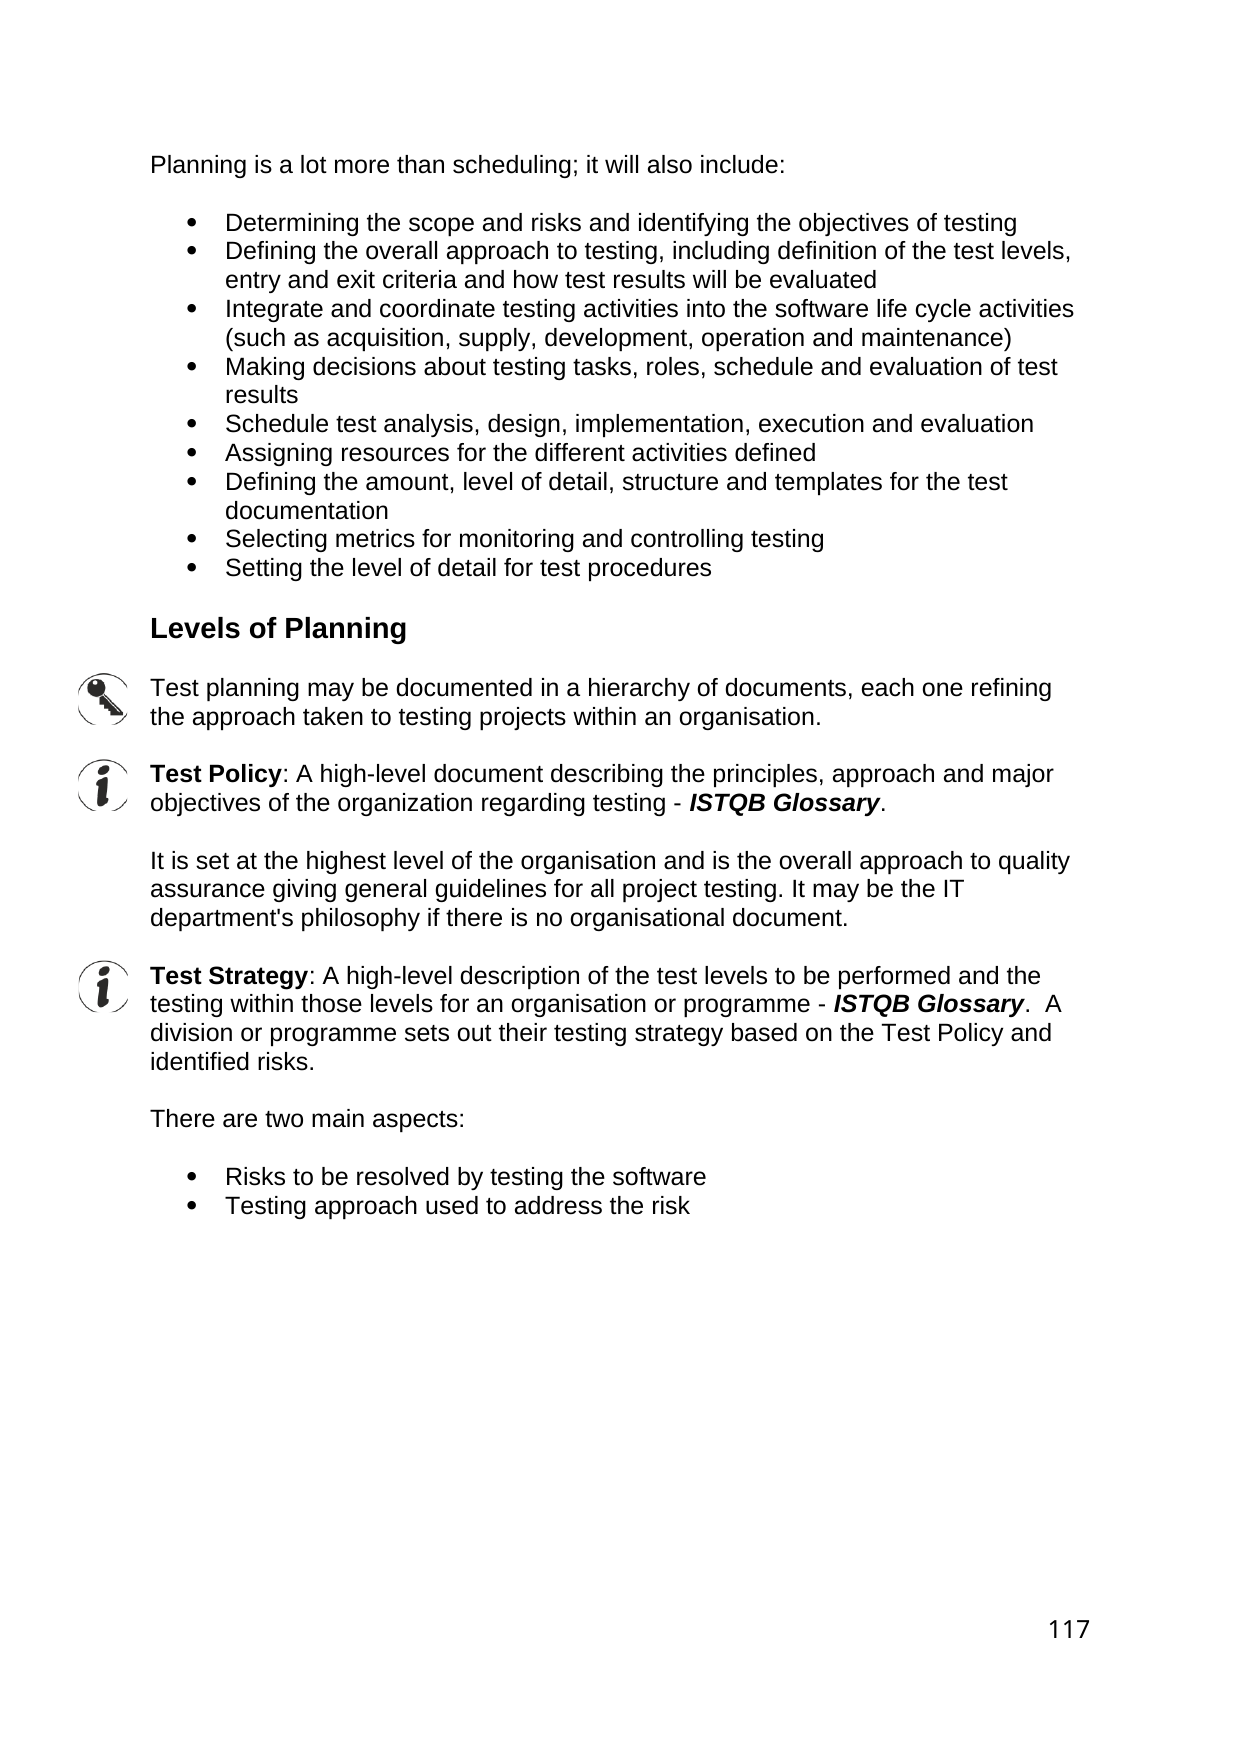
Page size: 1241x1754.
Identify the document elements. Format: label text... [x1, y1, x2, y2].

list Setting the level of detail for test procedures [187, 553, 1090, 582]
text Test Policy: A high-level document describing the principles, approach and major objectives of the organization regarding testing - ISTQB Glossary. [150, 759, 1090, 817]
list Defining the overall approach to testing, including definition of the test levels, entry and exit criteria and how test results will be evaluated [187, 236, 1090, 294]
list Assigning resources for the different activities defined [187, 438, 1090, 467]
list Testing approach used to address the risk [187, 1191, 1090, 1220]
text There are two main aspects: [150, 1104, 1090, 1133]
text Levels of Planning [150, 611, 1090, 644]
picture [76, 759, 127, 810]
list Selecting metrics for monitoring and controlling testing [187, 524, 1090, 553]
list Determining the scope and risks and identifying the objectives of testing [187, 207, 1090, 236]
text It is set at the highest level of the organisation and is the overall approach to quality assurance giving general guidelines for all project testing. It may be the IT department's philosophy if there is no organisational document. [150, 846, 1090, 932]
text Test Strategy: A high-level description of the test levels to be performed and the testing within those levels for an organisation or programme - ISTQB Glossary. A division or programme sets out their testing strategy based on the Test Policy and identified risks. [150, 961, 1090, 1076]
list Schedule test analysis, design, implementation, execution and evaluation [187, 409, 1090, 438]
picture [76, 673, 127, 723]
picture [77, 960, 128, 1011]
text Planning is a lot more than scheduling; it will also include: [150, 150, 1090, 179]
list Making decisions about testing tasks, roles, schedule and evaluation of test results [187, 352, 1090, 409]
list Risks to be resolved by testing the software [187, 1162, 1090, 1191]
list Integrate and coordinate testing activities into the software life cycle activities (such as acquisition, supply, development, operation and maintenance) [187, 294, 1090, 352]
text Test planning may be documented in a hierarchy of documents, each one refining the approach taken to testing projects within an organisation. [150, 673, 1090, 731]
list Defining the amount, level of detail, structure and templates for the test documentation [187, 467, 1090, 524]
